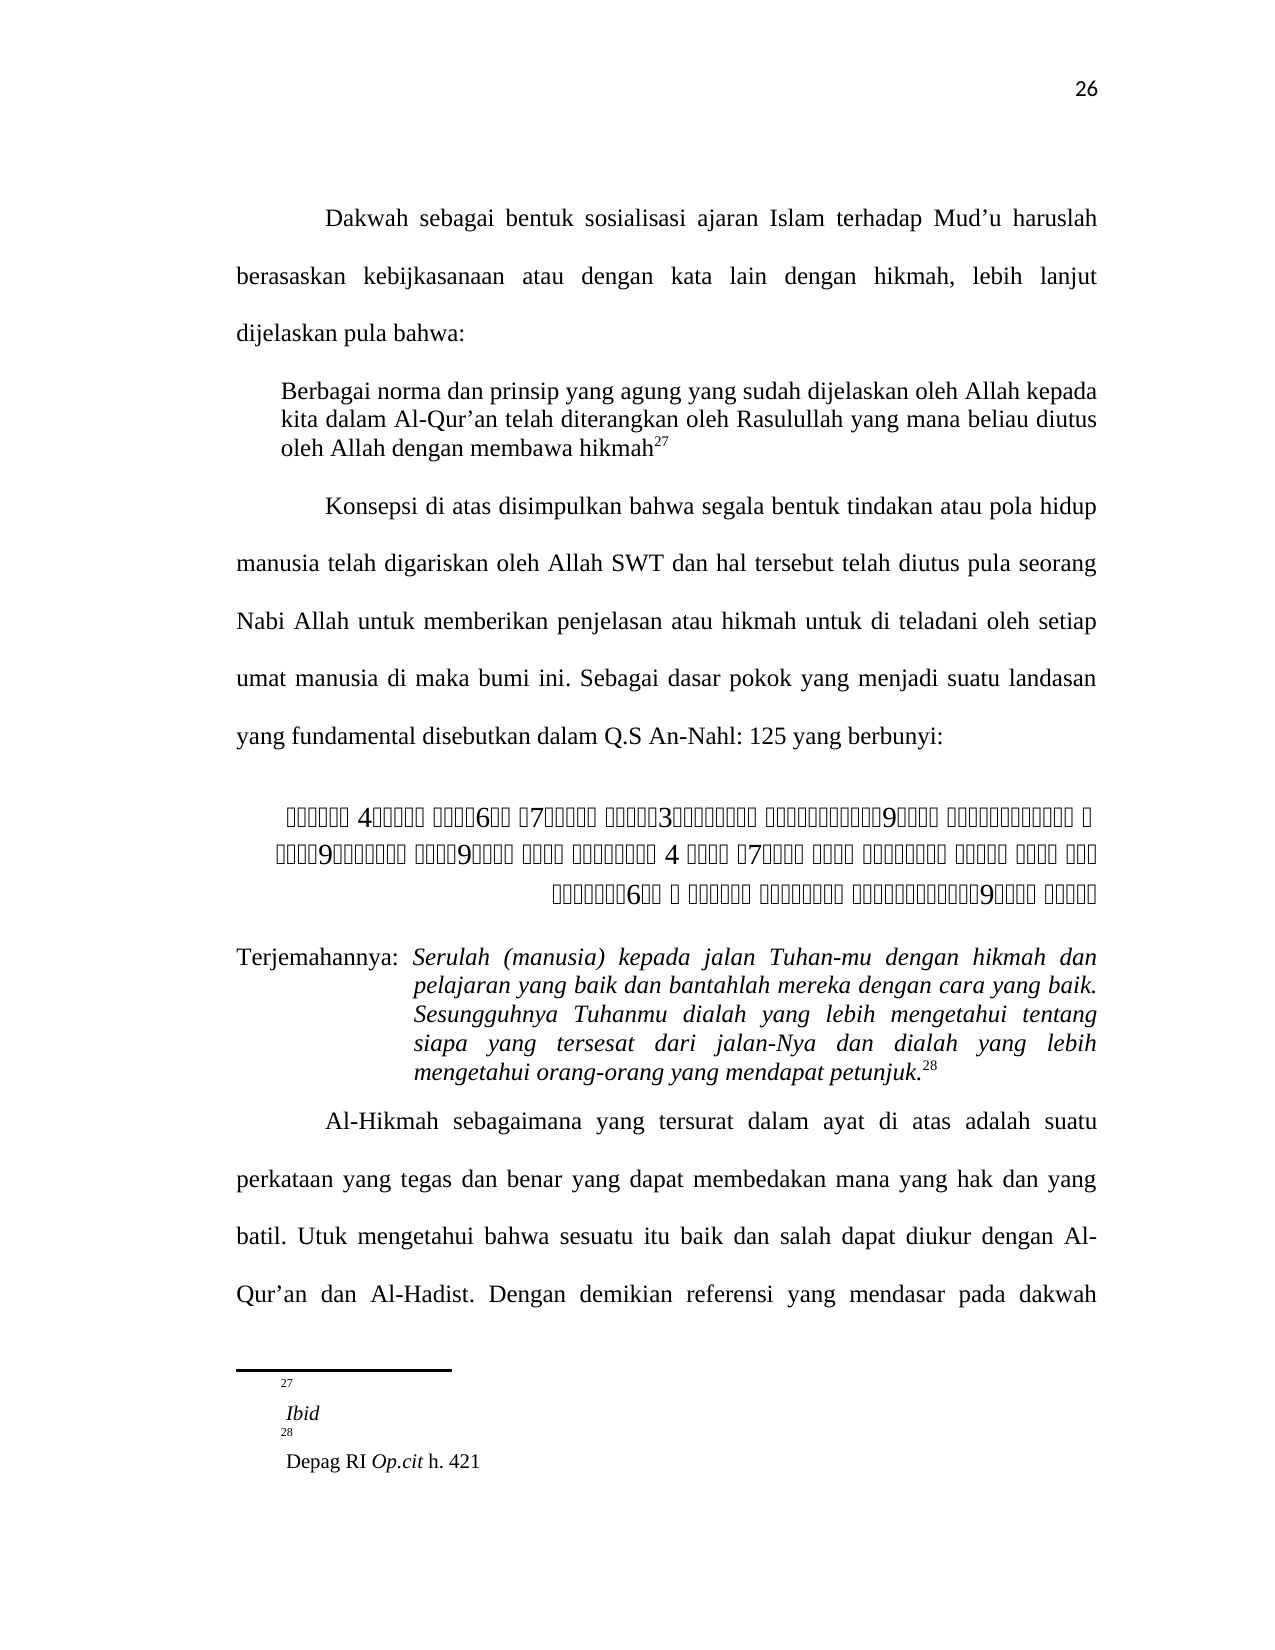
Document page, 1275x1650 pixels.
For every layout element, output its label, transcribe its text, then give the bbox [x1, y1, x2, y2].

list Berbagai norma dan prinsip yang agung yang sudah dijelaskan oleh Allah kepada kita dalam Al-Qur’an telah diterangkan oleh Rasulullah yang mana beliau diutus oleh Allah dengan membawa hikmah [281, 376, 1098, 462]
list Dakwah sebagai bentuk sosialisasi ajaran Islam terhadap Mud’u haruslah berasaskan kebijkasanaan atau dengan kata lain dengan hikmah, lebih lanjut dijelaskan pula bahwa: [236, 203, 1098, 347]
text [236, 1106, 1098, 1307]
list Konsepsi di atas disimpulkan bahwa segala bentuk tindakan atau pola hidup manusia telah digariskan oleh Allah SWT dan hal tersebut telah diutus pula seorang Nabi Allah untuk memberikan penjelasan atau hikmah untuk di teladani oleh setiap umat manusia di maka bumi ini. Sebagai dasar pokok yang menjadi suatu landasan yang fundamental disebutkan dalam Q.S An-Nahl: 125 yang berbunyi: [236, 491, 1098, 749]
list Terjemahannya: Serulah (manusia) kepada jalan Tuhan-mu dengan hikmah dan pelajaran yang baik dan bantahlah mereka dengan cara yang baik. Sesungguhnya Tuhanmu dialah yang lebih mengetahui tentang siapa yang tersesat dari jalan-Nya dan dialah yang lebih mengetahui orang-orang yang mendapat petunjuk. [236, 942, 1098, 1085]
